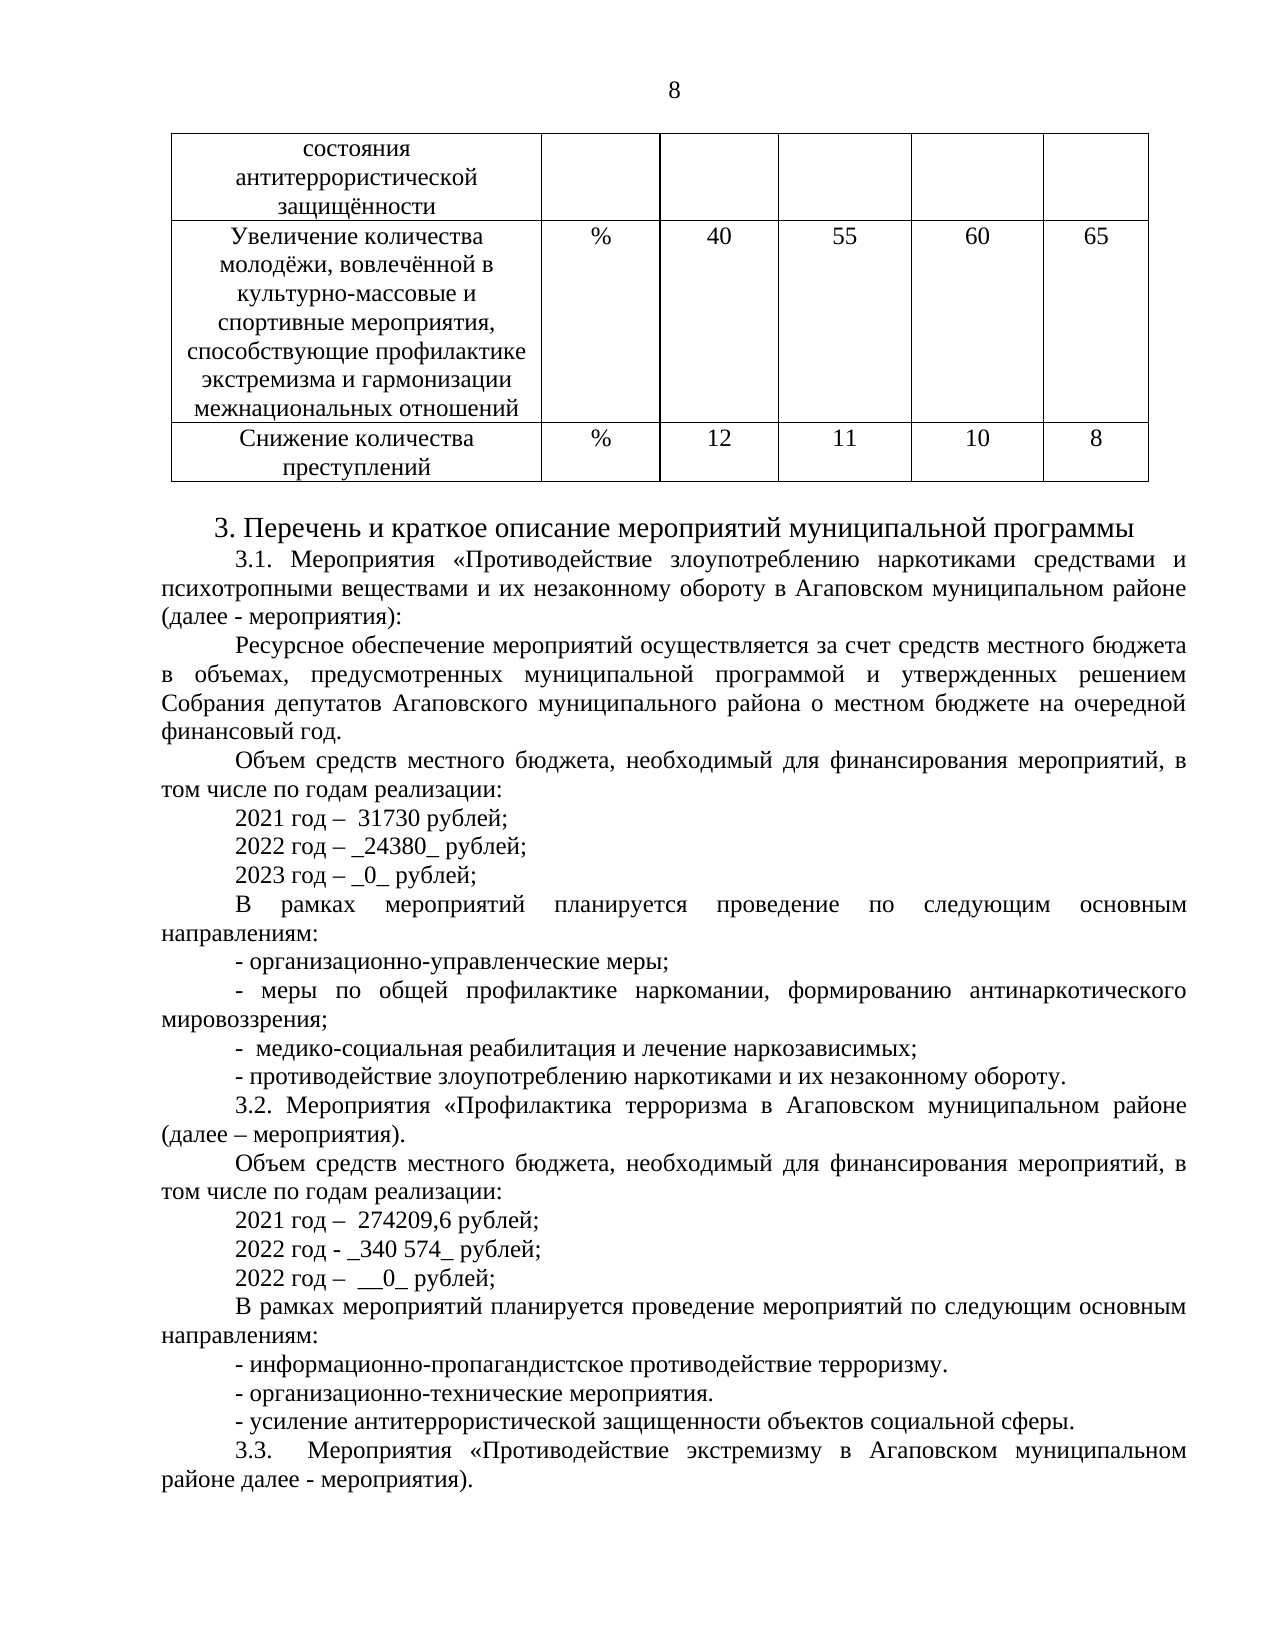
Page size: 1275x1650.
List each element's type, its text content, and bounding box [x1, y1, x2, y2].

table_cell 60 [912, 221, 1043, 422]
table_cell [172, 134, 541, 220]
text - противодействие злоупотреблению наркотиками и их незаконному обороту. [161, 1061, 1187, 1090]
text - усиление антитеррористической защищенности объектов социальной сферы. [161, 1406, 1187, 1435]
text - организационно-управленческие меры; [161, 946, 1187, 975]
table_cell 90 [779, 134, 911, 220]
table_cell 12 [661, 423, 778, 481]
text В рамках мероприятий планируется проведение мероприятий по следующим основным направлениям: [161, 1291, 1187, 1349]
text 3.3. Мероприятия «Противодействие экстремизму в Агаповском муниципальном районе далее - мероприятия). [161, 1435, 1187, 1493]
text 2021 год – 31730 рублей; [161, 803, 1187, 831]
table_cell 98 [1044, 134, 1148, 220]
table_cell Снижение количества преступлений [172, 423, 541, 481]
text 2022 год – _24380_ рублей; [161, 831, 1187, 860]
text Ресурсное обеспечение мероприятий осуществляется за счет средств местного бюджета в объемах, предусмотренных муниципальной программой и утвержденных решением Собрания депутатов Агаповского муниципального района о местном бюджете на очередной финансовый год. [161, 630, 1187, 745]
table_cell 8 [1044, 423, 1148, 481]
table_cell 10 [912, 423, 1043, 481]
table_cell 65 [1044, 221, 1148, 422]
text 2023 год – _0_ рублей; [161, 860, 1187, 889]
table_cell % [542, 221, 659, 422]
table_cell 40 [661, 221, 778, 422]
table_cell Увеличение количества молодёжи, вовлечённой в культурно-массовые и спортивные мероприятия, способствующие профилактике экстремизма и гармонизации межнациональных отношений [172, 221, 541, 422]
text - медико-социальная реабилитация и лечение наркозависимых; [161, 1033, 1187, 1061]
table_cell 55 [779, 221, 911, 422]
text - информационно-пропагандистское противодействие терроризму. [161, 1349, 1187, 1378]
text - меры по общей профилактике наркомании, формированию антинаркотического мировоззрения; [161, 975, 1187, 1033]
text 3. Перечень и краткое описание мероприятий муниципальной программы [161, 510, 1187, 544]
text 2022 год - _340 574_ рублей; [161, 1234, 1187, 1263]
text 3.2. Мероприятия «Профилактика терроризма в Агаповском муниципальном районе (далее – мероприятия). [161, 1090, 1187, 1148]
table_cell 85 [661, 134, 778, 220]
table_cell % [542, 423, 659, 481]
text Объем средств местного бюджета, необходимый для финансирования мероприятий, в том числе по годам реализации: [161, 1148, 1187, 1205]
text В рамках мероприятий планируется проведение по следующим основным направлениям: [161, 889, 1187, 946]
table_cell 11 [779, 423, 911, 481]
text - организационно-технические мероприятия. [161, 1378, 1187, 1406]
table_cell 95 [912, 134, 1043, 220]
table_cell % [542, 134, 659, 220]
text 2022 год – __0_ рублей; [161, 1263, 1187, 1291]
text Объем средств местного бюджета, необходимый для финансирования мероприятий, в том числе по годам реализации: [161, 745, 1187, 803]
text 2021 год – 274209,6 рублей; [161, 1205, 1187, 1234]
text 3.1. Мероприятия «Противодействие злоупотреблению наркотиками средствами и психотропными веществами и их незаконному обороту в Агаповском муниципальном районе (далее - мероприятия): [161, 544, 1187, 630]
